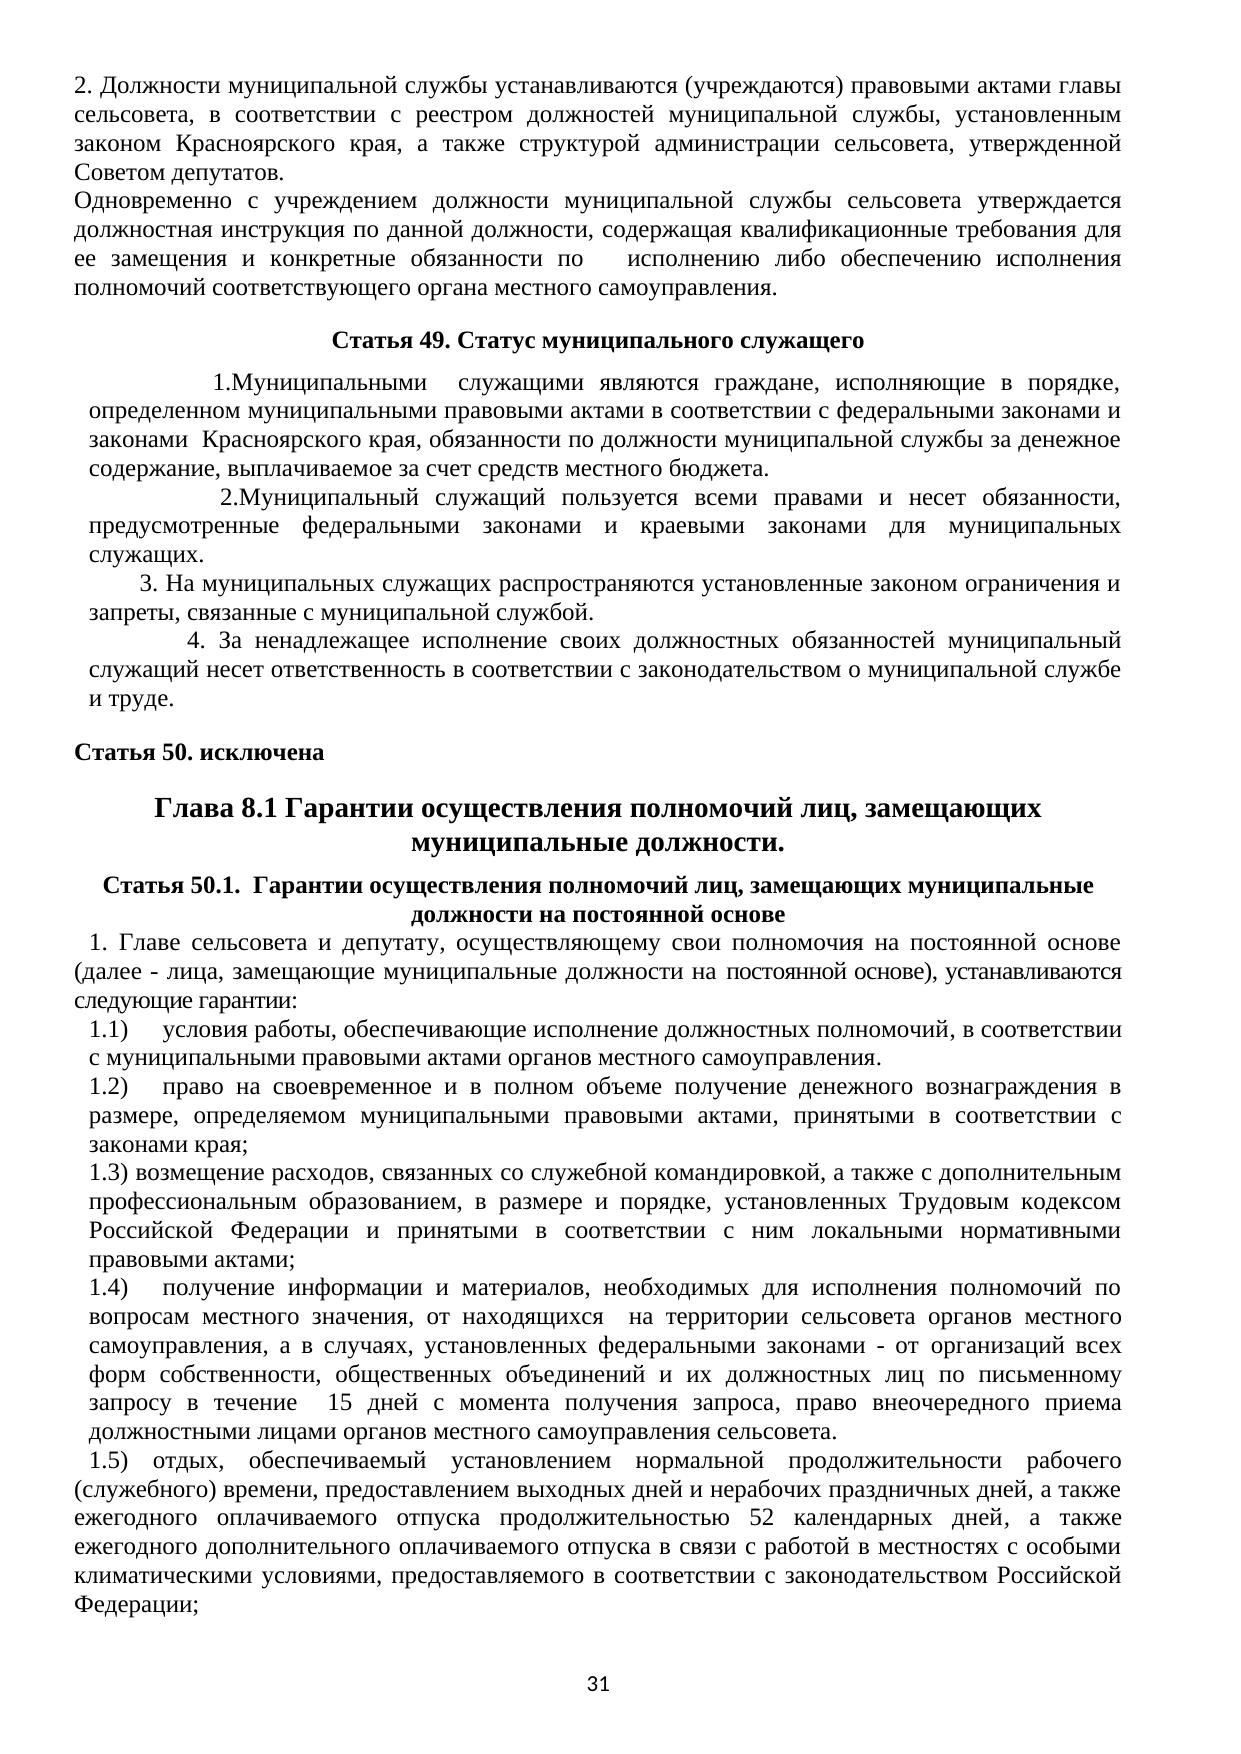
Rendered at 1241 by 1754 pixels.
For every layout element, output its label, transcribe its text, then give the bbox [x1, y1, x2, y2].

text Статья 50. исключена [74, 737, 1122, 765]
list право на своевременное и в полном объеме получение денежного вознаграждения в размере, определяемом муниципальными правовыми актами, принятыми в соответствии с законами края; [89, 1071, 1122, 1157]
text Статья 50.1. Гарантии осуществления полномочий лиц, замещающих муниципальные должности на постоянной основе [74, 870, 1123, 927]
text 4. За ненадлежащее исполнение своих должностных обязанностей муниципальный служащий несет ответственность в соответствии с законодательством о муниципальной службе и труде. [74, 625, 1122, 712]
text 2. Должности муниципальной службы устанавливаются (учреждаются) правовыми актами главы сельсовета, в соответствии с реестром должностей муниципальной службы, установленным законом Красноярского края, а также структурой администрации сельсовета, утвержденной Советом депутатов. [74, 70, 1122, 185]
text Статья 49. Статус муниципального служащего [74, 325, 1122, 354]
list условия работы, обеспечивающие исполнение должностных полномочий, в соответствии с муниципальными правовыми актами органов местного самоуправления. [89, 1014, 1122, 1071]
list получение информации и материалов, необходимых для исполнения полномочий по вопросам местного значения, от находящихся на территории сельсовета органов местного самоуправления, а в случаях, установленных федеральными законами - от организаций всех форм собственности, общественных объединений и их должностных лиц по письменному запросу в течение 15 дней с момента получения запроса, право внеочередного приема должностными лицами органов местного самоуправления сельсовета. [89, 1272, 1122, 1445]
text 1.3) возмещение расходов, связанных со служебной командировкой, а также с дополнительным профессиональным образованием, в размере и порядке, установленных Трудовым кодексом Российской Федерации и принятыми в соответствии с ним локальными нормативными правовыми актами; [89, 1157, 1122, 1272]
text 1. Главе сельсовета и депутату, осуществляющему свои полномочия на постоянной основе (далее - лица, замещающие муниципальные должности на постоянной основе), устанавливаются следующие гарантии: [74, 927, 1122, 1014]
text 1.5) отдых, обеспечиваемый установлением нормальной продолжительности рабочего (служебного) времени, предоставлением выходных дней и нерабочих праздничных дней, а также ежегодного оплачиваемого отпуска продолжительностью 52 календарных дней, а также ежегодного дополнительного оплачиваемого отпуска в связи с работой в местностях с особыми климатическими условиями, предоставляемого в соответствии с законодательством Российской Федерации; [74, 1445, 1122, 1617]
text Одновременно с учреждением должности муниципальной службы сельсовета утверждается должностная инструкция по данной должности, содержащая квалификационные требования для ее замещения и конкретные обязанности по исполнению либо обеспечению исполнения полномочий соответствующего органа местного самоуправления. [74, 185, 1122, 300]
text 2.Муниципальный служащий пользуется всеми правами и несет обязанности, предусмотренные федеральными законами и краевыми законами для муниципальных служащих. [74, 482, 1122, 568]
text 1.Муниципальными служащими являются граждане, исполняющие в порядке, определенном муниципальными правовыми актами в соответствии с федеральными законами и законами Красноярского края, обязанности по должности муниципальной службы за денежное содержание, выплачиваемое за счет средств местного бюджета. [74, 367, 1122, 482]
text Глава 8.1 Гарантии осуществления полномочий лиц, замещающих муниципальные должности. [74, 790, 1122, 857]
text 3. На муниципальных служащих распространяются установленные законом ограничения и запреты, связанные с муниципальной службой. [74, 568, 1122, 625]
